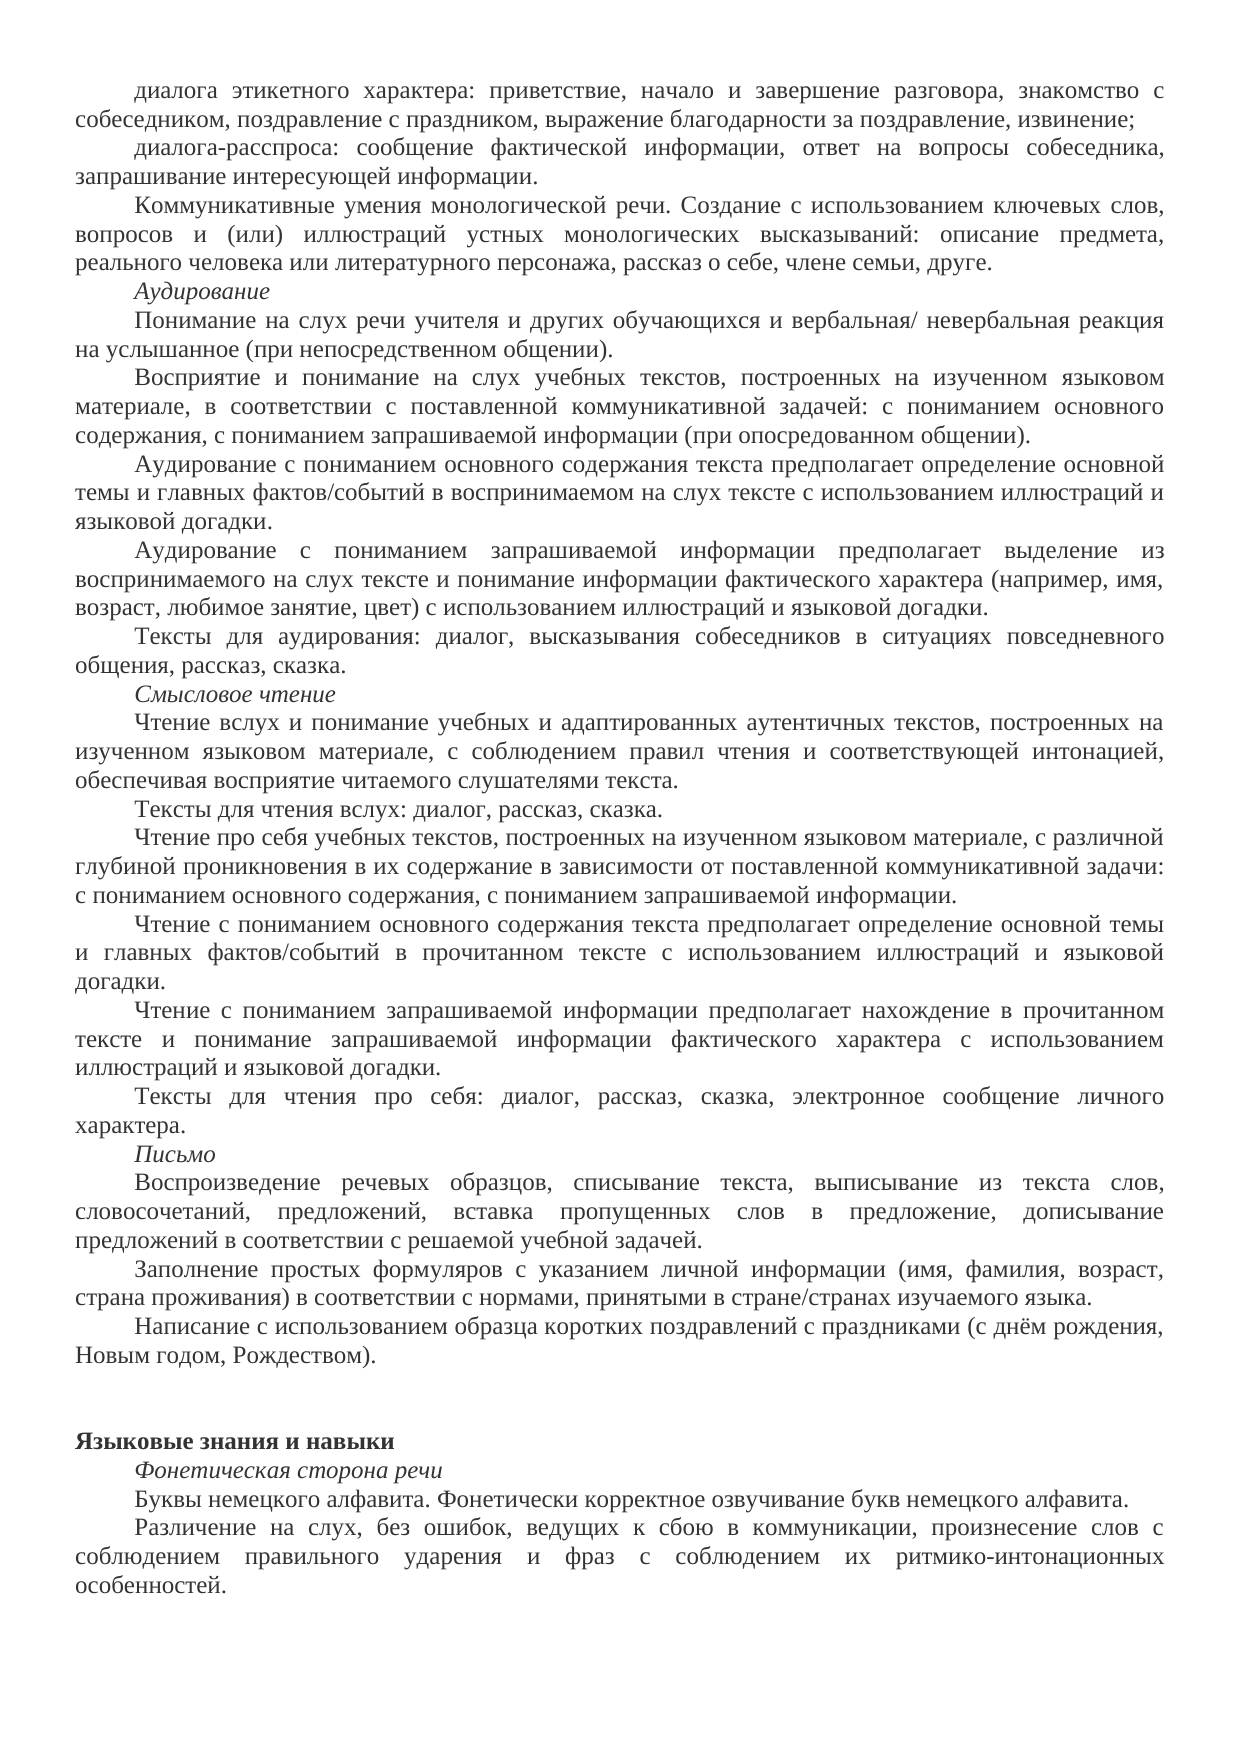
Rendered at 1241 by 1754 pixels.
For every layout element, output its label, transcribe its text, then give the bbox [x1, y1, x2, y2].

text Восприятие и понимание на слух учебных текстов, построенных на изученном языковом материале, в соответствии с поставленной коммуникативной задачей: с пониманием основного содержания, с пониманием запрашиваемой информации (при опосредованном общении). [75, 362, 1165, 449]
text Тексты для аудирования: диалог, высказывания собеседников в ситуациях повседневного общения, рассказ, сказка. [75, 621, 1165, 679]
text Чтение вслух и понимание учебных и адаптированных аутентичных текстов, построенных на изученном языковом материале, с соблюдением правил чтения и соответствующей интонацией, обеспечивая восприятие читаемого слушателями текста. [75, 707, 1165, 794]
text Коммуникативные умения монологической речи. Создание с использованием ключевых слов, вопросов и (или) иллюстраций устных монологических высказываний: описание предмета, реального человека или литературного персонажа, рассказ о себе, члене семьи, друге. [75, 190, 1165, 276]
text Тексты для чтения про себя: диалог, рассказ, сказка, электронное сообщение личного характера. [75, 1081, 1165, 1139]
text Воспроизведение речевых образцов, списывание текста, выписывание из текста слов, словосочетаний, предложений, вставка пропущенных слов в предложение, дописывание предложений в соответствии с решаемой учебной задачей. [75, 1167, 1165, 1254]
text Аудирование с пониманием запрашиваемой информации предполагает выделение из воспринимаемого на слух тексте и понимание информации фактического характера (например, имя, возраст, любимое занятие, цвет) с использованием иллюстраций и языковой догадки. [75, 535, 1165, 621]
text Фонетическая сторона речи [75, 1455, 1165, 1484]
text Чтение с пониманием основного содержания текста предполагает определение основной темы и главных фактов/событий в прочитанном тексте с использованием иллюстраций и языковой догадки. [75, 909, 1165, 995]
text Заполнение простых формуляров с указанием личной информации (имя, фамилия, возраст, страна проживания) в соответствии с нормами, принятыми в стране/странах изучаемого языка. [75, 1254, 1165, 1311]
text Понимание на слух речи учителя и других обучающихся и вербальная/ невербальная реакция на услышанное (при непосредственном общении). [75, 305, 1165, 362]
text Тексты для чтения вслух: диалог, рассказ, сказка. [75, 794, 1165, 822]
text Чтение с пониманием запрашиваемой информации предполагает нахождение в прочитанном тексте и понимание запрашиваемой информации фактического характера с использованием иллюстраций и языковой догадки. [75, 995, 1165, 1081]
text Аудирование с пониманием основного содержания текста предполагает определение основной темы и главных фактов/событий в воспринимаемом на слух тексте с использованием иллюстраций и языковой догадки. [75, 449, 1165, 535]
text диалога-расспроса: сообщение фактической информации, ответ на вопросы собеседника, запрашивание интересующей информации. [75, 132, 1165, 190]
text диалога этикетного характера: приветствие, начало и завершение разговора, знакомство с собеседником, поздравление с праздником, выражение благодарности за поздравление, извинение; [75, 75, 1165, 132]
text Аудирование [75, 276, 1165, 305]
text Языковые знания и навыки [75, 1426, 1165, 1455]
text Смысловое чтение [75, 679, 1165, 707]
text Письмо [75, 1139, 1165, 1167]
text Написание с использованием образца коротких поздравлений с праздниками (с днём рождения, Новым годом, Рождеством). [75, 1311, 1165, 1369]
text Различение на слух, без ошибок, ведущих к сбою в коммуникации, произнесение слов с соблюдением правильного ударения и фраз с соблюдением их ритмико-интонационных особенностей. [75, 1512, 1165, 1599]
text Чтение про себя учебных текстов, построенных на изученном языковом материале, с различной глубиной проникновения в их содержание в зависимости от поставленной коммуникативной задачи: с пониманием основного содержания, с пониманием запрашиваемой информации. [75, 822, 1165, 909]
text Буквы немецкого алфавита. Фонетически корректное озвучивание букв немецкого алфавита. [75, 1484, 1165, 1512]
